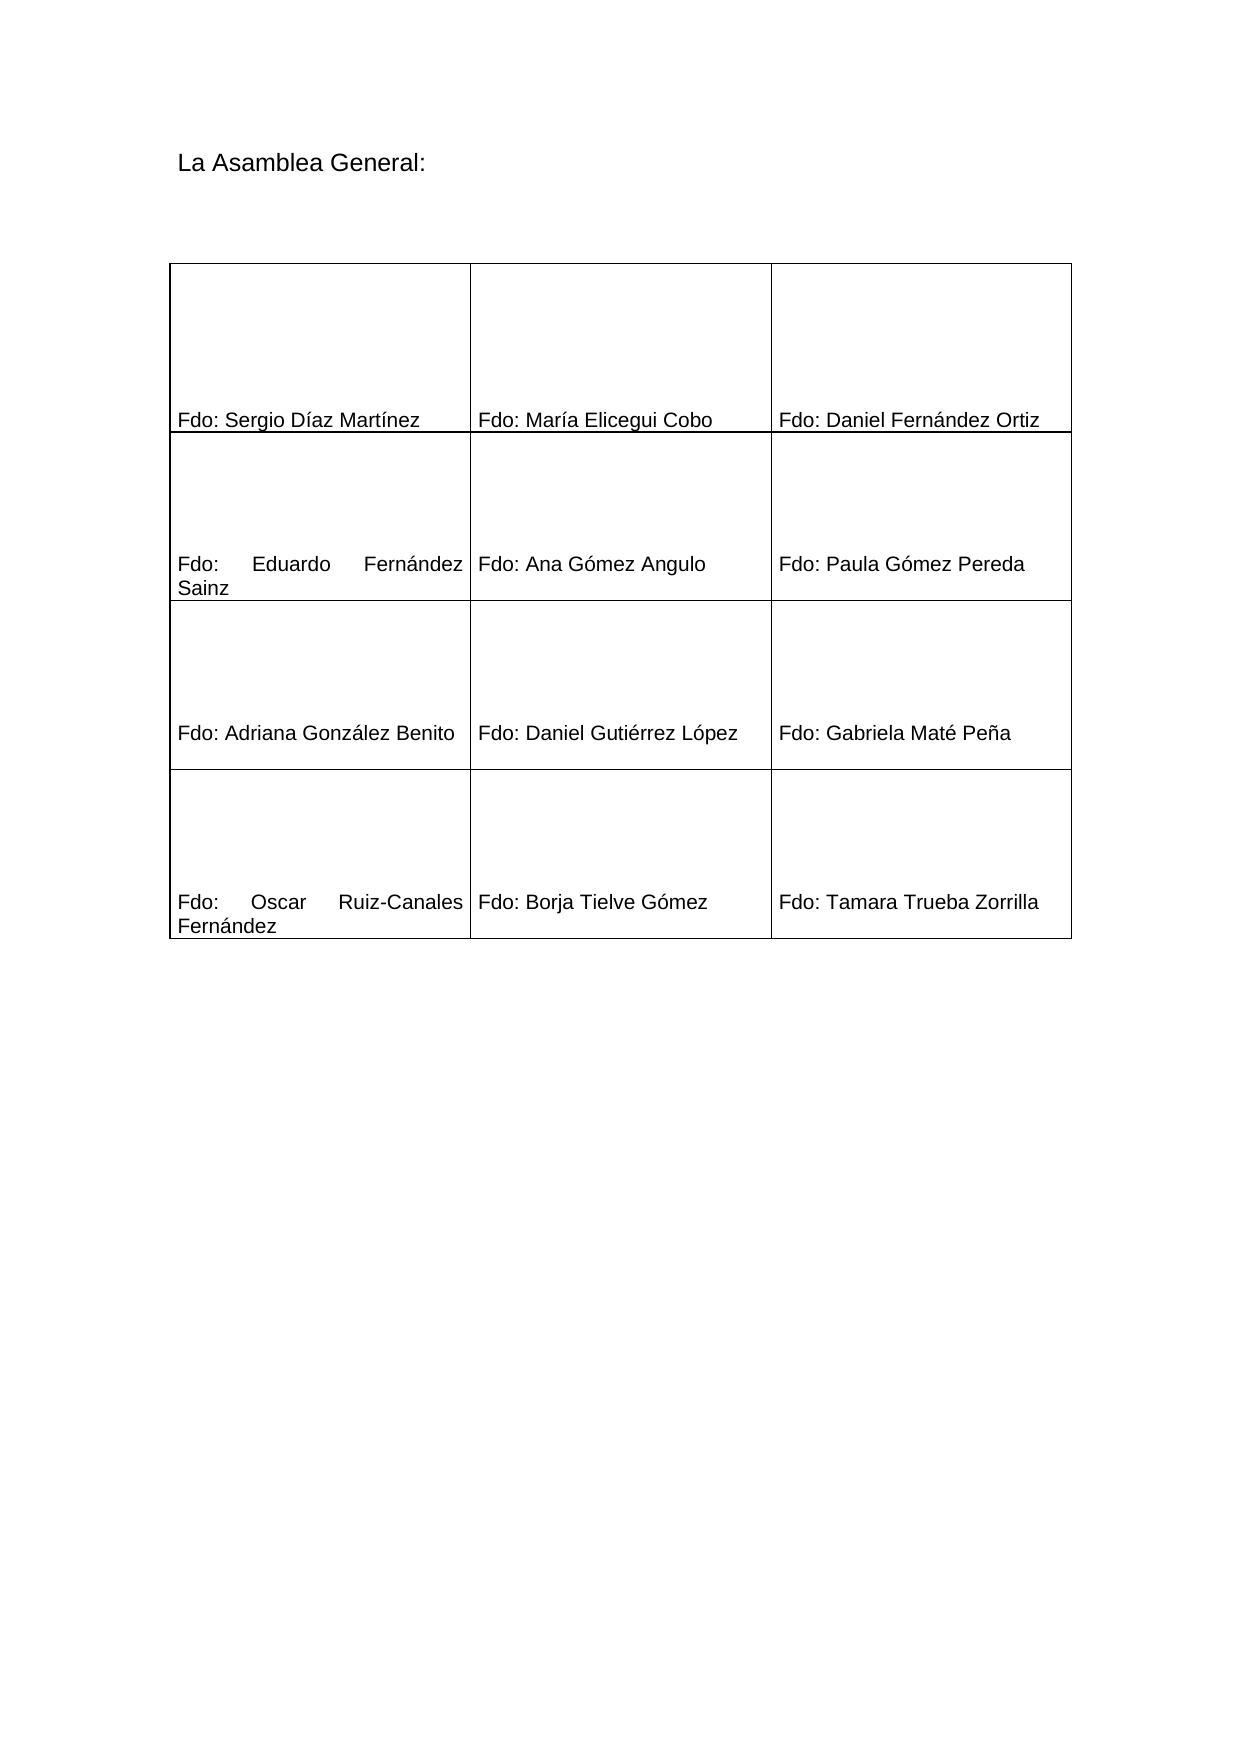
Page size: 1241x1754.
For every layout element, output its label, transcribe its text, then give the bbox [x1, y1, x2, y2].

table_cell Fdo: Oscar Ruiz-Canales Fernández [171, 770, 470, 938]
table_header Fdo: María Elicegui Cobo [471, 264, 771, 431]
table_cell Fdo: Ana Gómez Angulo [471, 433, 771, 600]
table_cell Fdo: Daniel Gutiérrez López [471, 601, 771, 769]
table_cell Fdo: Borja Tielve Gómez [471, 770, 771, 938]
table_cell Fdo: Adriana González Benito [171, 601, 470, 769]
table_header Fdo: Sergio Díaz Martínez [171, 264, 470, 431]
table_cell Fdo: Paula Gómez Pereda [772, 433, 1071, 600]
table_cell Fdo: Eduardo Fernández Sainz [171, 433, 470, 600]
table_cell Fdo: Gabriela Maté Peña [772, 601, 1071, 769]
table_header Fdo: Daniel Fernández Ortiz [772, 264, 1071, 431]
text La Asamblea General: [177, 148, 1058, 176]
table_cell Fdo: Tamara Trueba Zorrilla [772, 770, 1071, 938]
